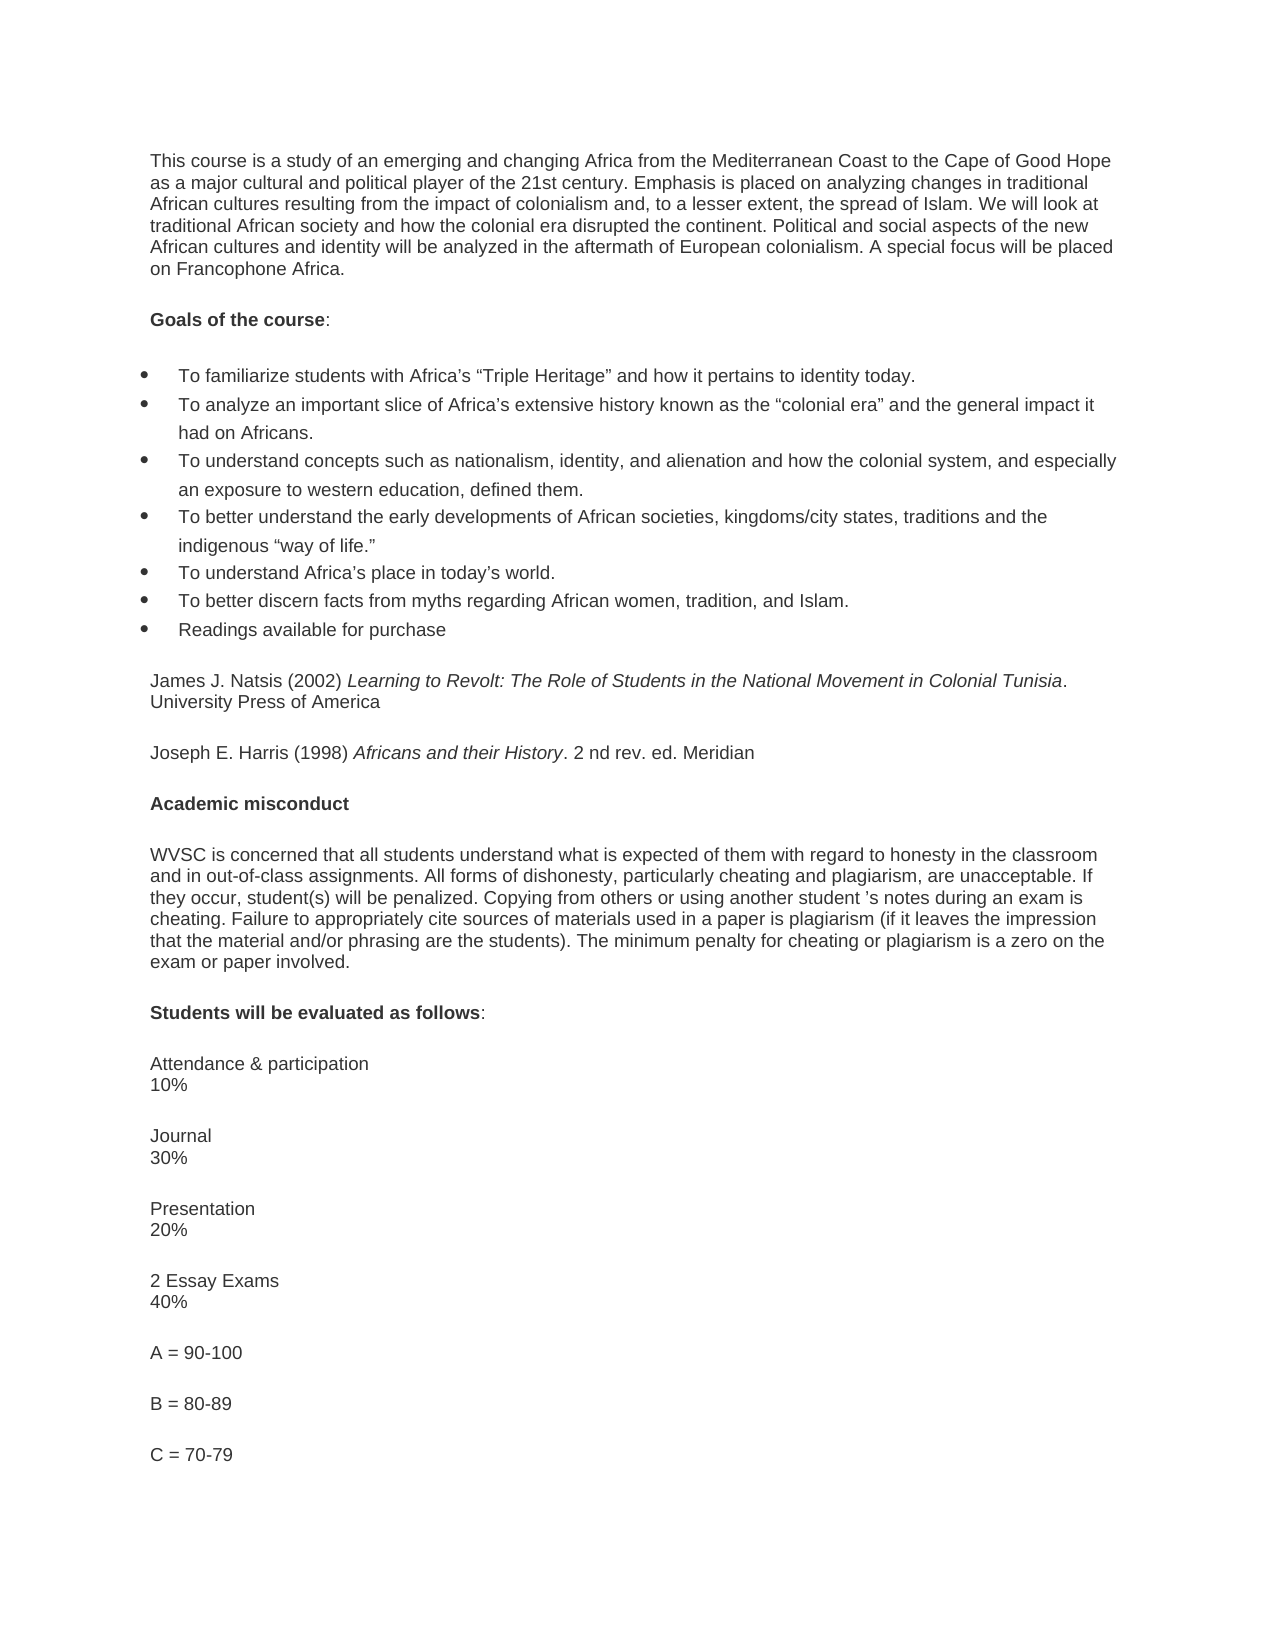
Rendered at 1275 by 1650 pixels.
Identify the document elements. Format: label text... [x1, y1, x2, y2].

text WVSC is concerned that all students understand what is expected of them with regard to honesty in the classroom and in out-of-class assignments. All forms of dishonesty, particularly cheating and plagiarism, are unacceptable. If they occur, student(s) will be penalized. Copying from others or using another student ’s notes during an exam is cheating. Failure to appropriately cite sources of materials used in a paper is plagiarism (if it leaves the impression that the material and/or phrasing are the students). The minimum penalty for cheating or plagiarism is a zero on the exam or paper involved. [150, 843, 1125, 973]
list To familiarize students with Africa’s “Triple Heritage” and how it pertains to identity today. [141, 359, 1125, 387]
text A = 90-100 [150, 1342, 1125, 1363]
list Readings available for purchase [141, 612, 1125, 641]
list To understand concepts such as nationalism, identity, and alienation and how the colonial system, and especially an exposure to western education, defined them. [141, 444, 1125, 500]
text C = 70-79 [150, 1443, 1125, 1465]
text Journal 30% [150, 1125, 1125, 1168]
text B = 80-89 [150, 1393, 1125, 1414]
list To analyze an important slice of Africa’s extensive history known as the “colonial era” and the general impact it had on Africans. [141, 387, 1125, 444]
text James J. Natsis (2002) Learning to Revolt: The Role of Students in the National Movement in Colonial Tunisia. University Press of America [150, 670, 1125, 713]
list To understand Africa’s place in today’s world. [141, 556, 1125, 584]
text Presentation 20% [150, 1197, 1125, 1240]
list To better discern facts from myths regarding African women, tradition, and Islam. [141, 584, 1125, 612]
text Academic misconduct [150, 793, 1125, 814]
text Joseph E. Harris (1998) Africans and their History. 2 nd rev. ed. Meridian [150, 742, 1125, 763]
text This course is a study of an emerging and changing Africa from the Mediterranean Coast to the Cape of Good Hope as a major cultural and political player of the 21st century. Emphasis is placed on analyzing changes in traditional African cultures resulting from the impact of colonialism and, to a lesser extent, the spread of Islam. We will look at traditional African society and how the colonial era disrupted the continent. Political and social aspects of the new African cultures and identity will be analyzed in the aftermath of European colonialism. A special focus will be placed on Francophone Africa. [150, 150, 1125, 279]
text 2 Essay Exams 40% [150, 1269, 1125, 1313]
text Attendance & participation 10% [150, 1053, 1125, 1096]
text Goals of the course: [150, 308, 1125, 330]
text Students will be evaluated as follows: [150, 1002, 1125, 1023]
list To better understand the early developments of African societies, kingdoms/city states, traditions and the indigenous “way of life.” [141, 500, 1125, 556]
